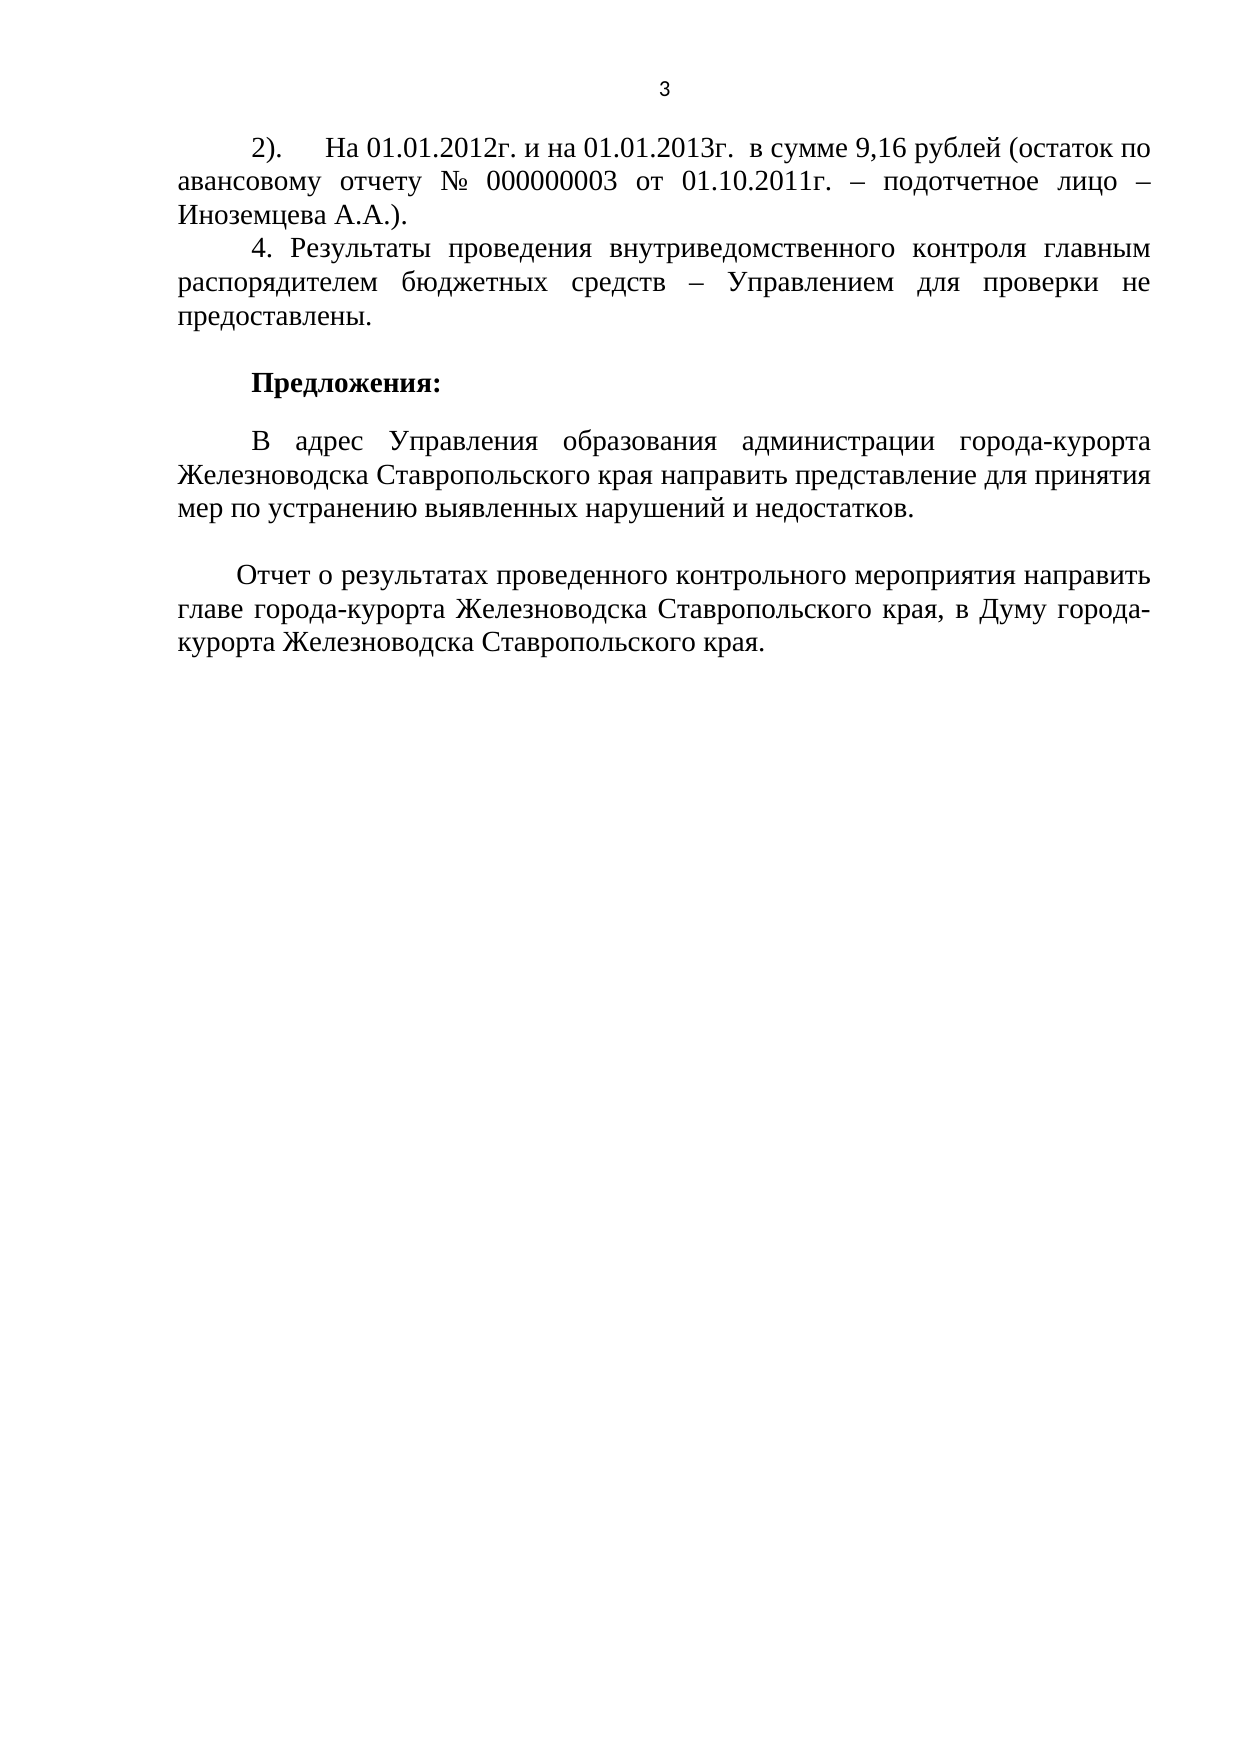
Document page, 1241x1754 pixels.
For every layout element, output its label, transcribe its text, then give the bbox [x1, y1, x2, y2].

text 4. Результаты проведения внутриведомственного контроля главным распорядителем бюджетных средств – Управлением для проверки не предоставлены. [177, 231, 1152, 331]
text Отчет о результатах проведенного контрольного мероприятия направить главе города-курорта Железноводска Ставропольского края, в Думу города-курорта Железноводска Ставропольского края. [177, 557, 1152, 658]
text 2). На 01.01.2012г. и на 01.01.2013г. в сумме 9,16 рублей (остаток по авансовому отчету № 000000003 от 01.10.2011г. – подотчетное лицо – Иноземцева А.А.). [177, 130, 1152, 231]
text В адрес Управления образования администрации города-курорта Железноводска Ставропольского края направить представление для принятия мер по устранению выявленных нарушений и недостатков. [177, 423, 1152, 524]
text Предложения: [177, 365, 1152, 398]
